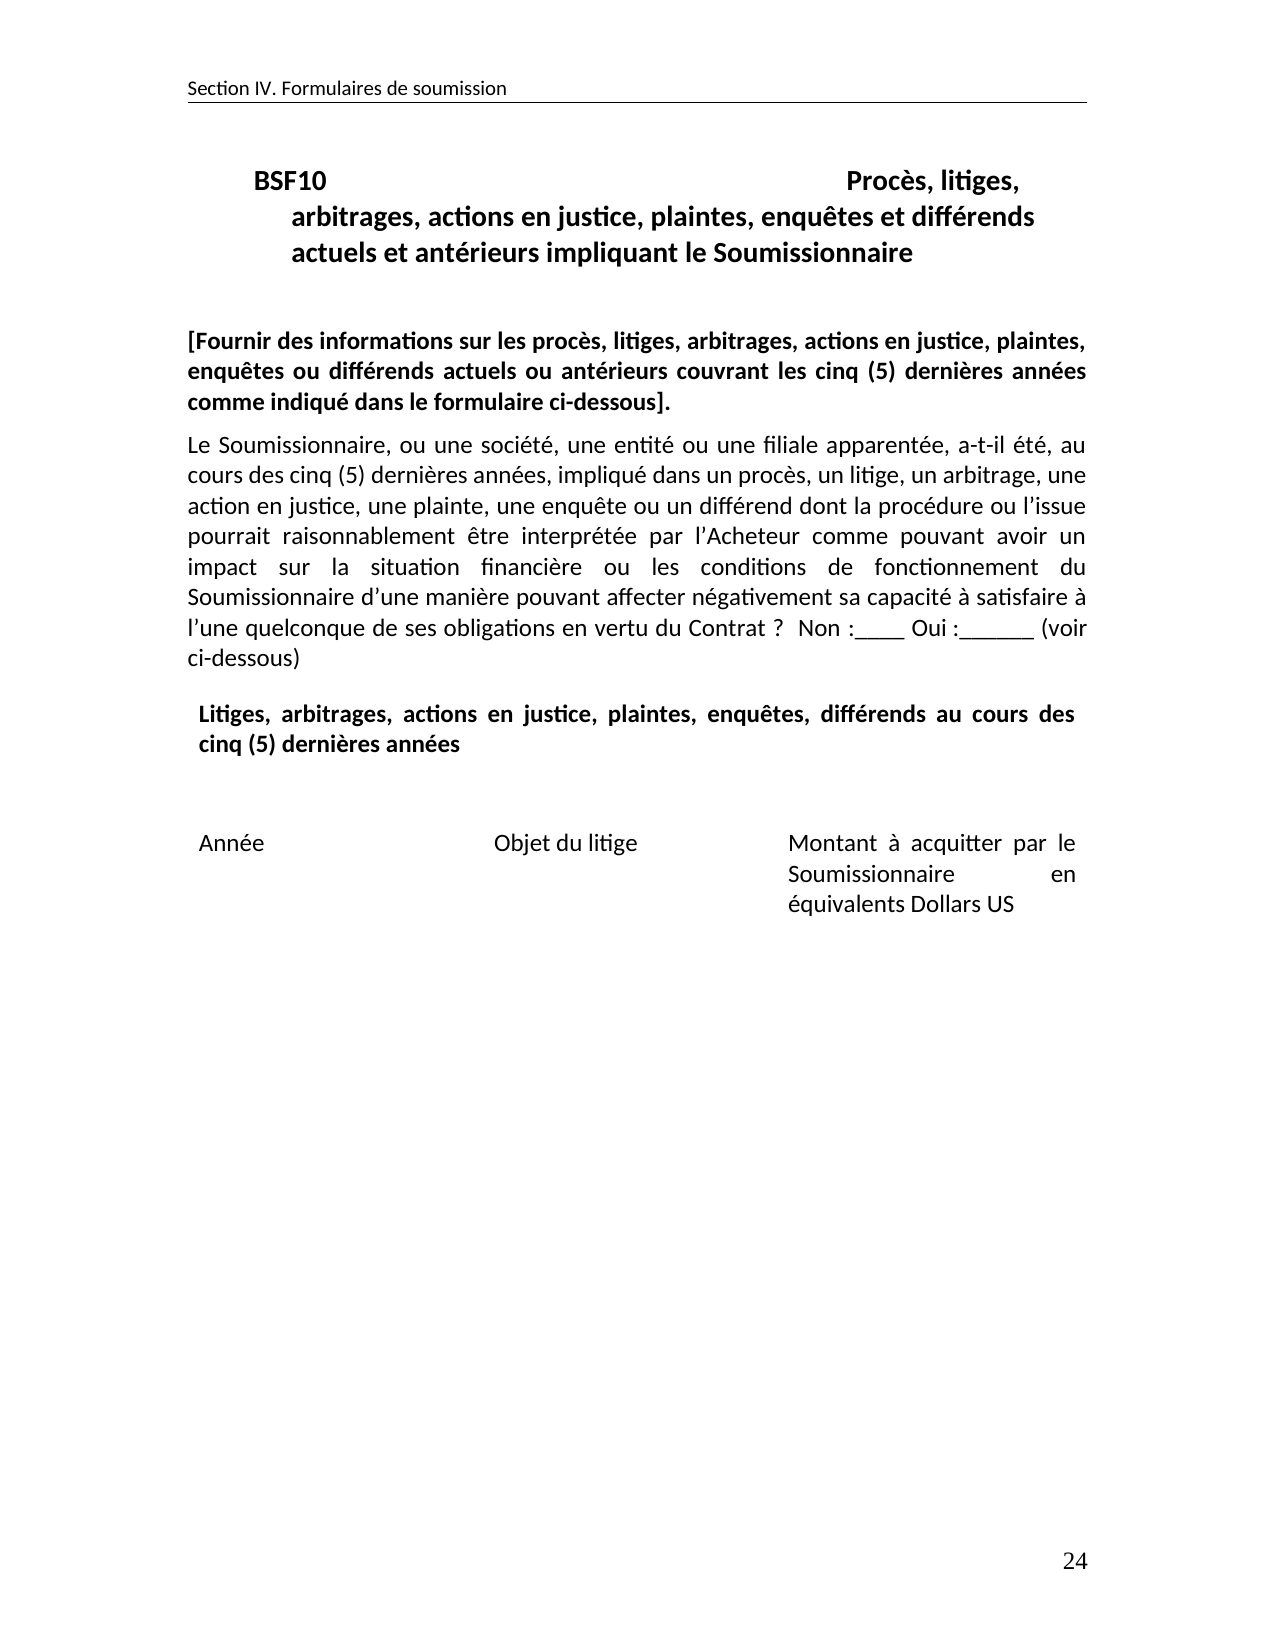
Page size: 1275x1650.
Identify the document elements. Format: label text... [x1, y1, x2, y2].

table_cell Montant à acquitter par le Soumissionnaire en équivalents Dollars US [777, 815, 1087, 931]
table_cell Année [188, 815, 483, 931]
table_cell Objet du litige [483, 815, 777, 931]
subtitle Procès, litiges, arbitrages, actions en justice, plaintes, enquêtes et différends actuels et antérieurs impliquant le Soumissionnaire [253, 162, 1087, 269]
table_header Litiges, arbitrages, actions en justice, plaintes, enquêtes, différends au cours des cinq (5) dernières années [188, 686, 1087, 815]
text Le Soumissionnaire, ou une société, une entité ou une filiale apparentée, a-t-il été, au cours des cinq (5) dernières années, impliqué dans un procès, un litige, un arbitrage, une action en justice, une plainte, une enquête ou un différend dont la procédure ou l’issue pourrait raisonnablement être interprétée par l’Acheteur comme pouvant avoir un impact sur la situation financière ou les conditions de fonctionnement du Soumissionnaire d’une manière pouvant affecter négativement sa capacité à satisfaire à l’une quelconque de ses obligations en vertu du Contrat ? Non :____ Oui :______ (voir ci-dessous) [187, 429, 1087, 673]
text [Fournir des informations sur les procès, litiges, arbitrages, actions en justice, plaintes, enquêtes ou différends actuels ou antérieurs couvrant les cinq (5) dernières années comme indiqué dans le formulaire ci-dessous]. [187, 325, 1087, 416]
